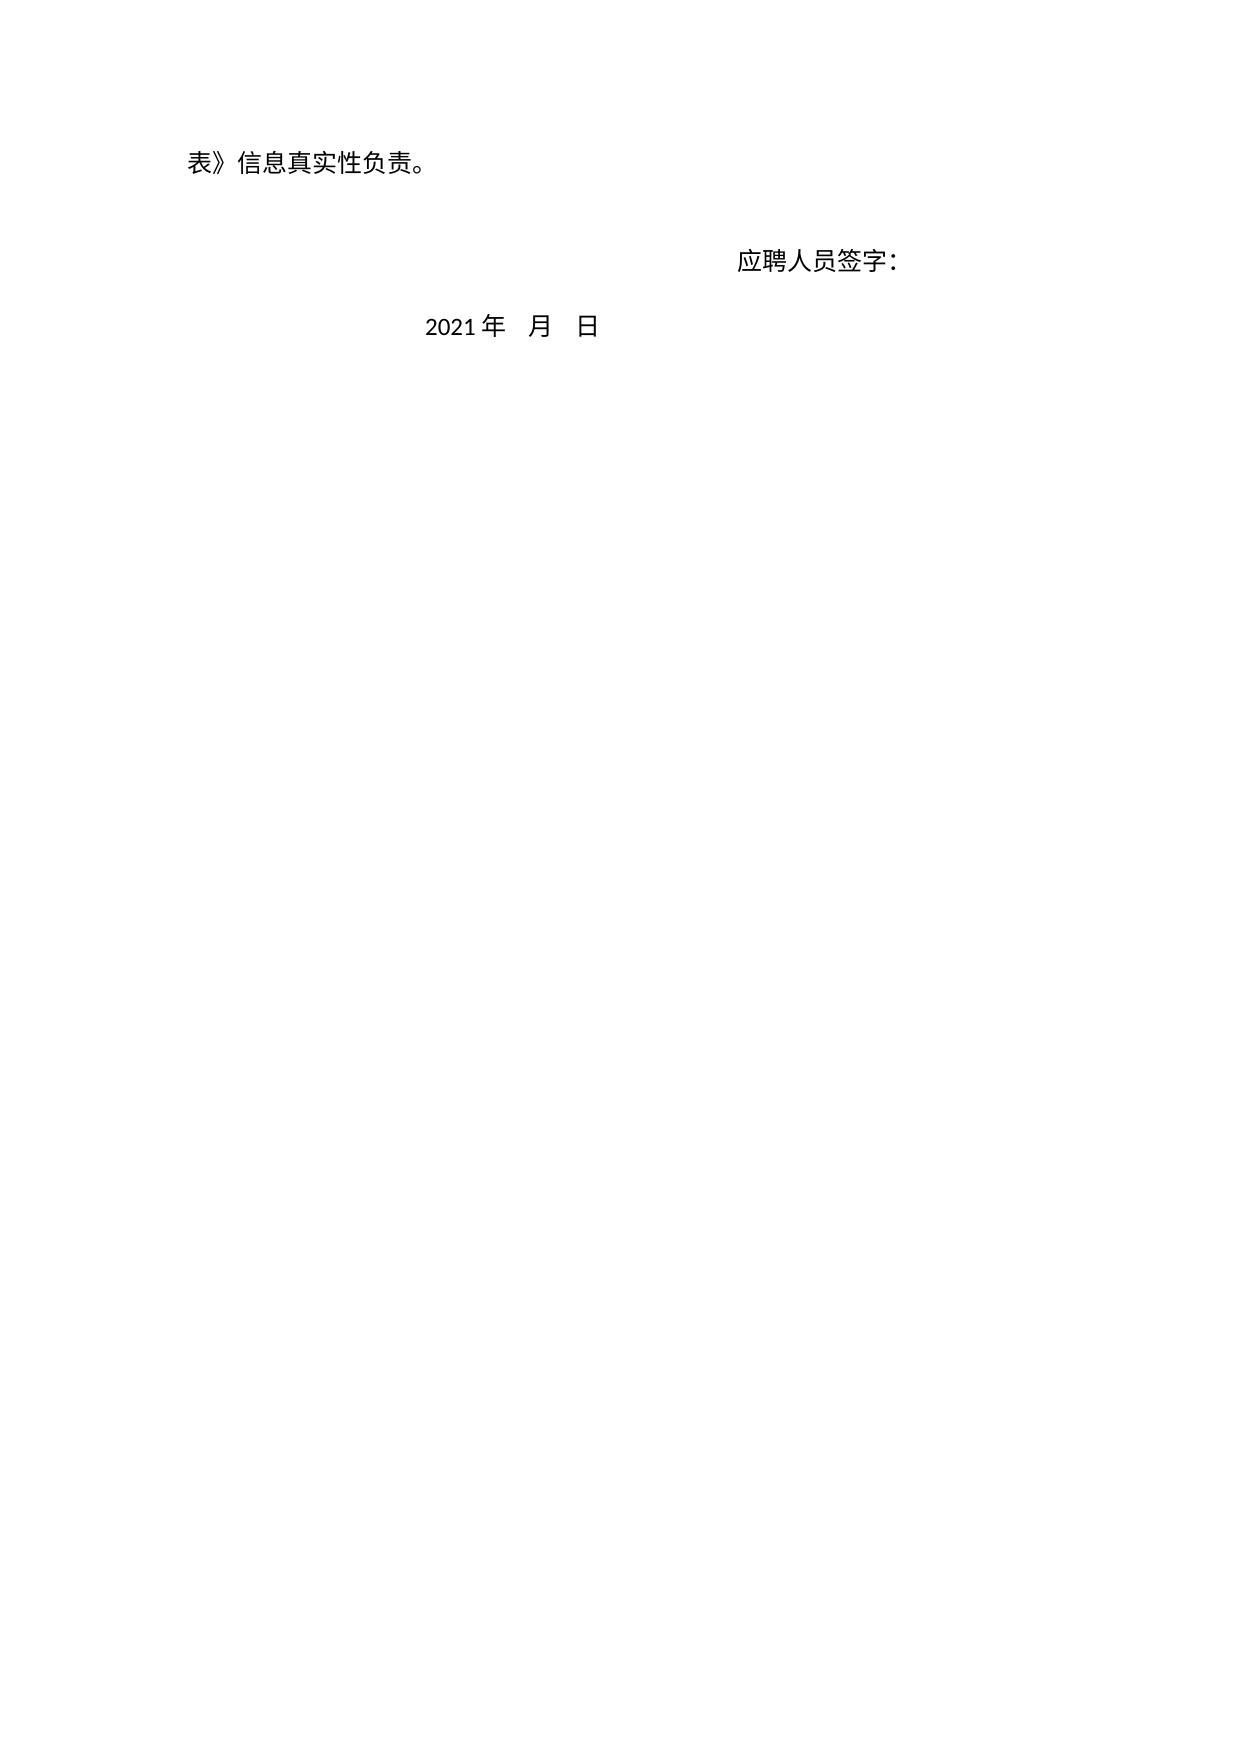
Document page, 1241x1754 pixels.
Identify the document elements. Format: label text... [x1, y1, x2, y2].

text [187, 129, 1053, 194]
text 应聘人员签字： [187, 227, 1053, 292]
text 2021年 月 日 [187, 292, 1053, 357]
